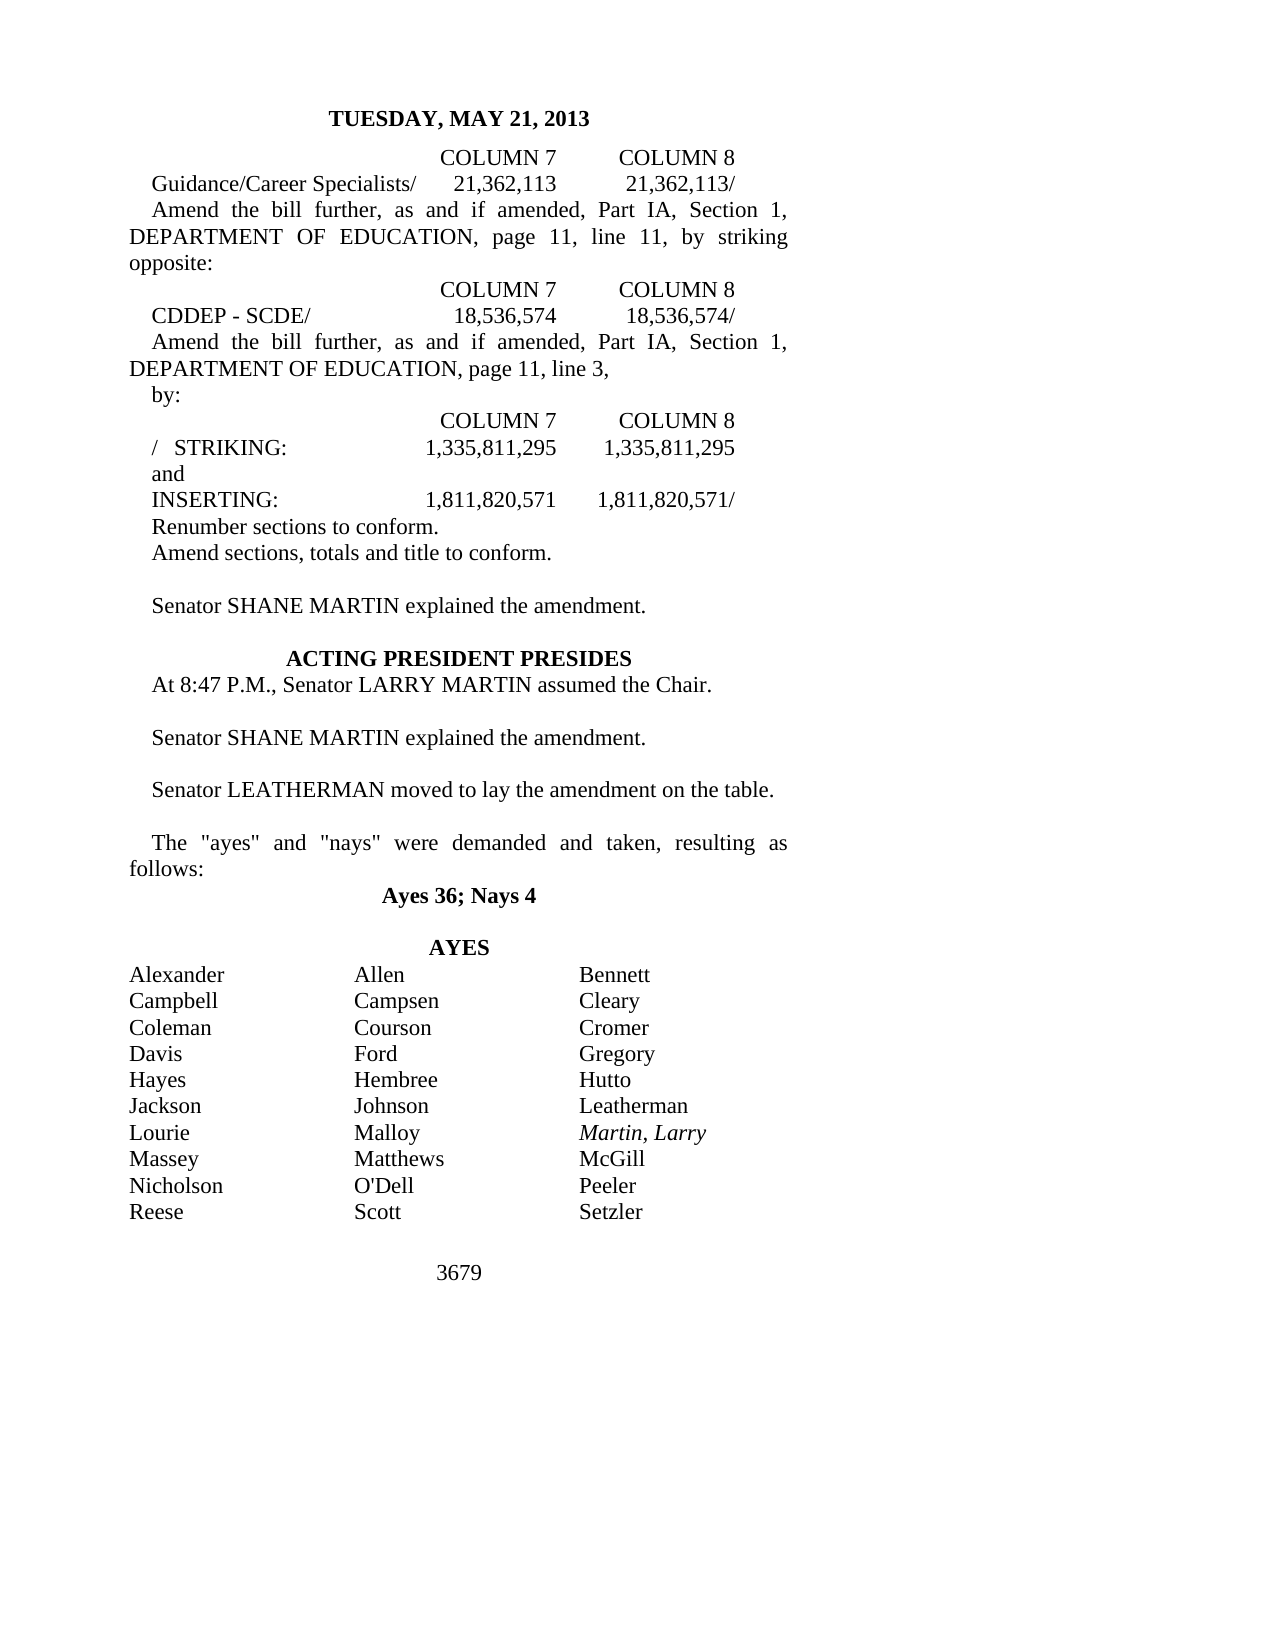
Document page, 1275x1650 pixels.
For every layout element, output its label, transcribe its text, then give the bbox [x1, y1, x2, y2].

text / STRIKING: 1,335,811,295 1,335,811,295 [129, 434, 789, 460]
text Amend sections, totals and title to conform. [129, 539, 789, 566]
text Alexander Allen Bennett [129, 961, 789, 987]
text Jackson Johnson Leatherman [129, 1093, 789, 1119]
text Guidance/Career Specialists/ 21,362,113 21,362,113/ [129, 170, 789, 197]
text Massey Matthews McGill [129, 1145, 789, 1172]
text Ayes 36; Nays 4 [129, 882, 789, 908]
text Lourie Malloy Martin, Larry [129, 1119, 789, 1145]
text Senator LEATHERMAN moved to lay the amendment on the table. [129, 776, 789, 803]
text and [129, 460, 789, 486]
text Senator SHANE MARTIN explained the amendment. [129, 724, 789, 750]
text At 8:47 P.M., Senator LARRY MARTIN assumed the Chair. [129, 671, 789, 697]
text by: [129, 381, 789, 407]
text Coleman Courson Cromer [129, 1013, 789, 1040]
text Renumber sections to conform. [129, 513, 789, 539]
text ACTING PRESIDENT PRESIDES [129, 644, 789, 671]
text Hayes Hembree Hutto [129, 1066, 789, 1093]
text Davis Ford Gregory [129, 1040, 789, 1066]
text Senator SHANE MARTIN explained the amendment. [129, 592, 789, 618]
text Campbell Campsen Cleary [129, 987, 789, 1013]
text INSERTING: 1,811,820,571 1,811,820,571/ [129, 486, 789, 513]
text COLUMN 7 COLUMN 8 [129, 144, 789, 170]
text COLUMN 7 COLUMN 8 [129, 407, 789, 434]
text Amend the bill further, as and if amended, Part IA, Section 1, DEPARTMENT OF EDUCATION, page 11, line 3, [129, 328, 789, 381]
text CDDEP - SCDE/ 18,536,574 18,536,574/ [129, 302, 789, 328]
text COLUMN 7 COLUMN 8 [129, 276, 789, 302]
text Amend the bill further, as and if amended, Part IA, Section 1, DEPARTMENT OF EDUCATION, page 11, line 11, by striking opposite: [129, 197, 789, 276]
text Reese Scott Setzler [129, 1198, 789, 1224]
text AYES [129, 934, 789, 961]
text Nicholson O'Dell Peeler [129, 1172, 789, 1198]
text The "ayes" and "nays" were demanded and taken, resulting as follows: [129, 829, 789, 882]
